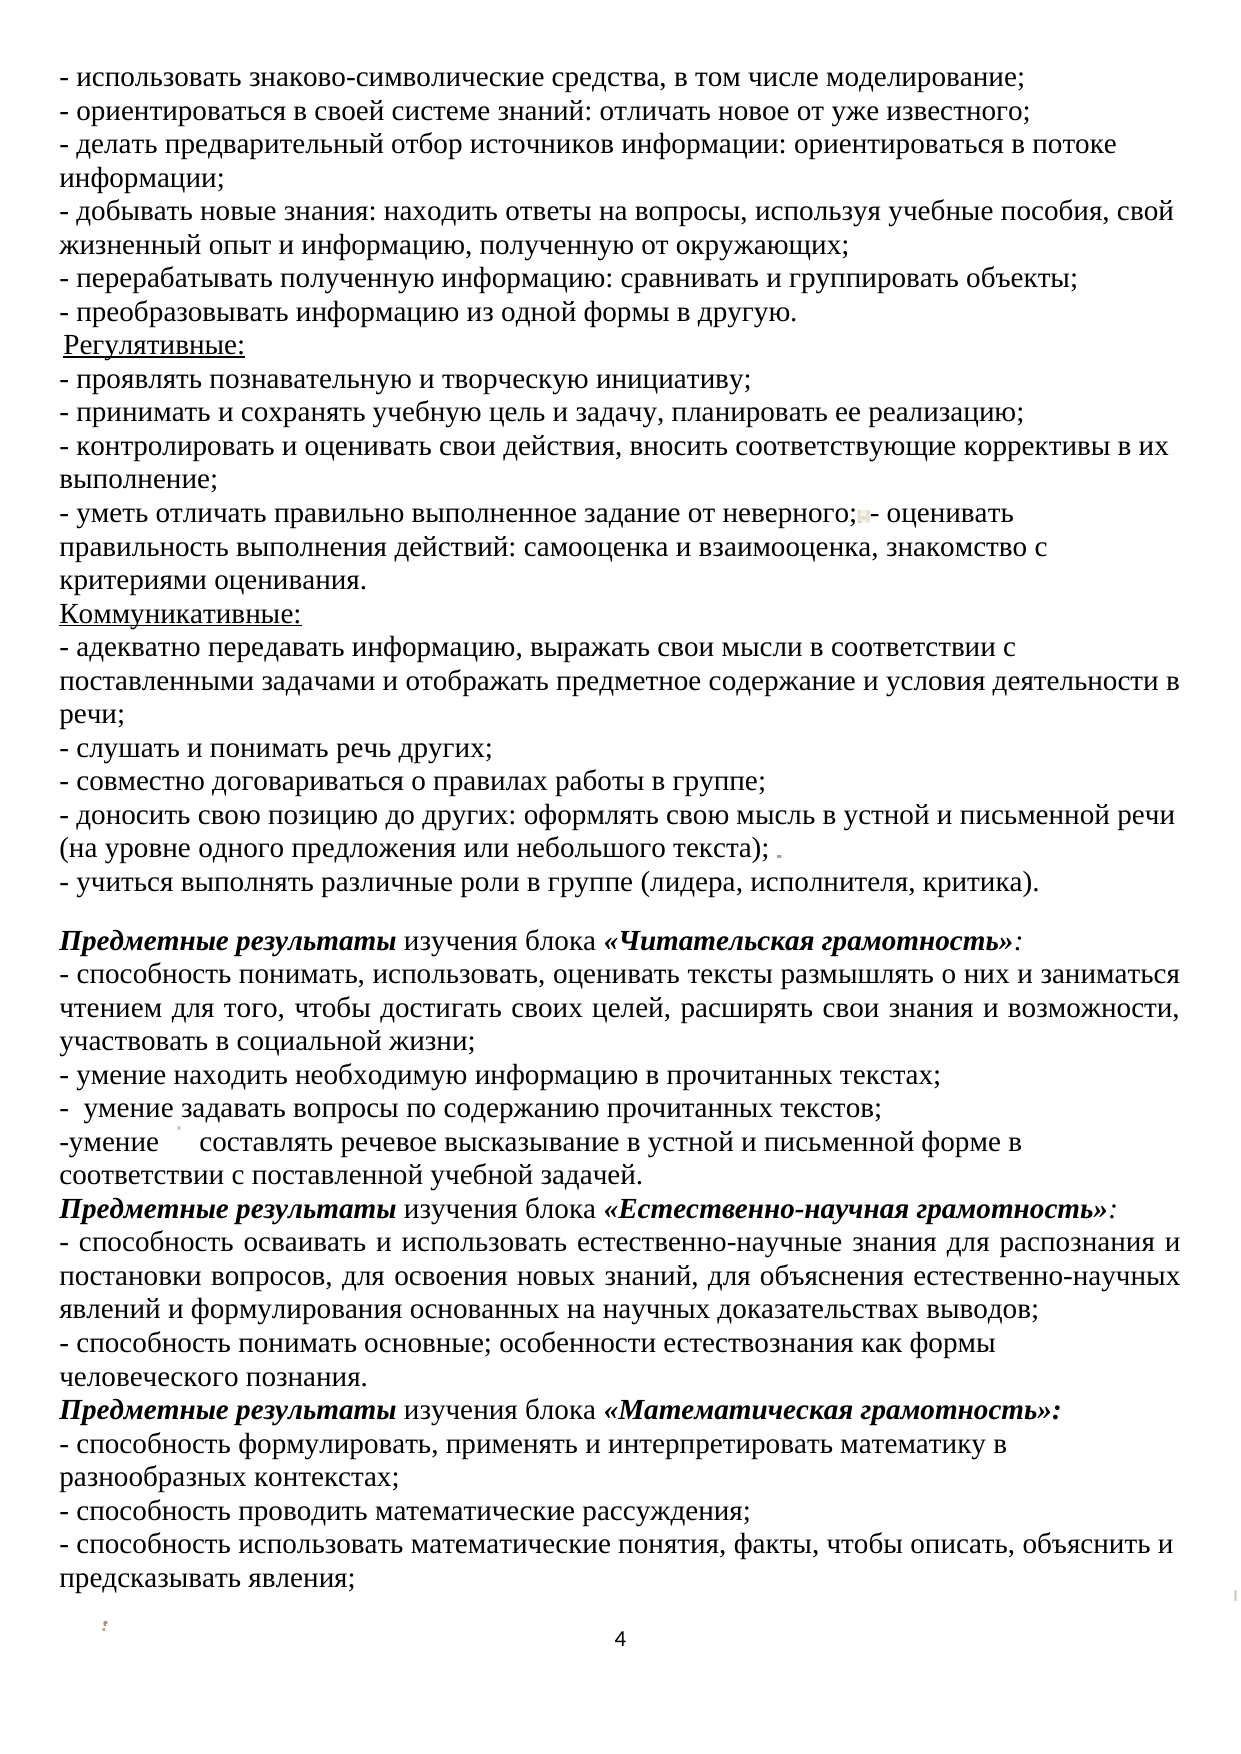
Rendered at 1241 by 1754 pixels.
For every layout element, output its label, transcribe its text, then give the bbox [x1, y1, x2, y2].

text Предметные результаты изучения блока «Математическая грамотность»: [59, 1392, 1181, 1426]
text - способность понимать, использовать, оценивать тексты размышлять о них и заниматься чтением для того, чтобы достигать своих целей, расширять свои знания и возможности, участвовать в социальной жизни; [59, 956, 1181, 1057]
text - адекватно передавать информацию, выражать свои мысли в соответствии с поставленными задачами и отображать предметное содержание и условия деятельности в речи; [59, 629, 1181, 730]
text -умение составлять речевое высказывание в устной и письменной форме в соответствии с поставленной учебной задачей. [59, 1124, 1181, 1191]
text - проявлять познавательную и творческую инициативу; [59, 361, 1181, 394]
text - способность проводить математические рассуждения; [59, 1493, 1181, 1526]
text - уметь отличать правильно выполненное задание от неверного;- оценивать правильность выполнения действий: самооценка и взаимооценка, знакомство с критериями оценивания. [59, 495, 1181, 596]
text - способность осваивать и использовать естественно-научные знания для распознания и постановки вопросов, для освоения новых знаний, для объяснения естественно-научных явлений и формулирования основанных на научных доказательствах выводов; [59, 1224, 1181, 1325]
text Регулятивные: [63, 327, 1181, 361]
text - способность формулировать, применять и интерпретировать математику в разнообразных контекстах; [59, 1426, 1181, 1493]
text - доносить свою позицию до других: оформлять свою мысль в устной и письменной речи (на уровне одного предложения или небольшого текста); [59, 797, 1181, 864]
text - контролировать и оценивать свои действия, вносить соответствующие коррективы в их выполнение; [59, 428, 1181, 495]
text - умение задавать вопросы по содержанию прочитанных текстов; [59, 1090, 1181, 1124]
text - способность использовать математические понятия, факты, чтобы описать, объяснить и предсказывать явления; [59, 1526, 1181, 1593]
text - ориентироваться в своей системе знаний: отличать новое от уже известного; [59, 93, 1181, 126]
text - умение находить необходимую информацию в прочитанных текстах; [59, 1057, 1181, 1090]
text - учиться выполнять различные роли в группе (лидера, исполнителя, критика). [59, 864, 1181, 898]
text - слушать и понимать речь других; [59, 730, 1181, 763]
text Предметные результаты изучения блока «Естественно-научная грамотность»: [59, 1191, 1181, 1224]
text Коммуникативные: [59, 596, 1181, 629]
text - принимать и сохранять учебную цель и задачу, планировать ее реализацию; [59, 394, 1181, 428]
text - способность понимать основные; особенности естествознания как формы человеческого познания. [59, 1325, 1181, 1392]
text - преобразовывать информацию из одной формы в другую. [59, 294, 1181, 327]
text Предметные результаты изучения блока «Читательская грамотность»: [59, 923, 1180, 956]
text - совместно договариваться о правилах работы в группе; [59, 763, 1181, 797]
text - перерабатывать полученную информацию: сравнивать и группировать объекты; [59, 260, 1181, 294]
picture [857, 510, 870, 523]
text - добывать новые знания: находить ответы на вопросы, используя учебные пособия, свой жизненный опыт и информацию, полученную от окружающих; [59, 193, 1181, 260]
text - использовать знаково-символические средства, в том числе моделирование; [59, 59, 1180, 93]
text - делать предварительный отбор источников информации: ориентироваться в потоке информации; [59, 126, 1181, 193]
